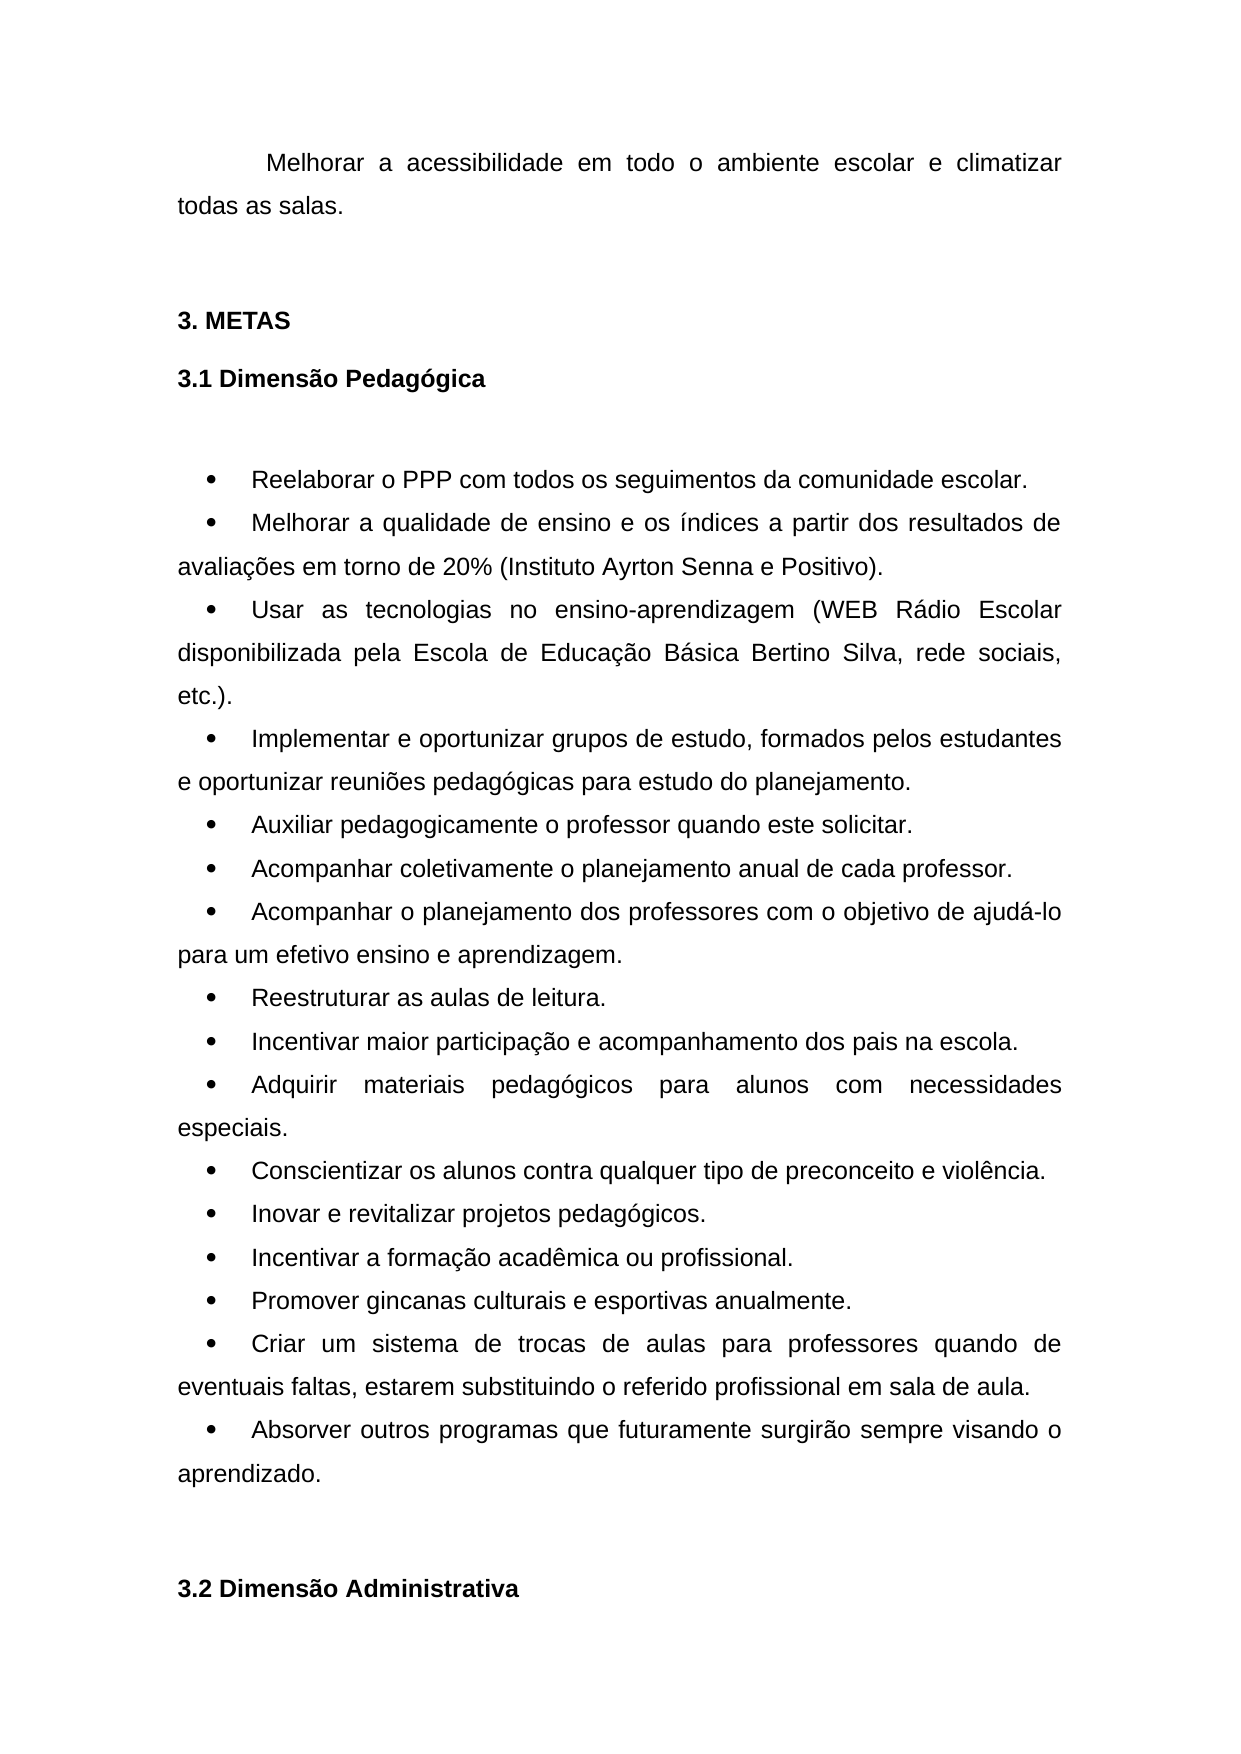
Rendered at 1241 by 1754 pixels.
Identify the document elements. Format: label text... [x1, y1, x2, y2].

text Melhorar a acessibilidade em todo o ambiente escolar e climatizar todas as salas. [177, 148, 1063, 219]
list Criar um sistema de trocas de aulas para professores quando de eventuais faltas, estarem substituindo o referido profissional em sala de aula. [177, 1329, 1063, 1401]
list Conscientizar os alunos contra qualquer tipo de preconceito e violência. [177, 1156, 1063, 1185]
list Implementar e oportunizar grupos de estudo, formados pelos estudantes e oportunizar reuniões pedagógicas para estudo do planejamento. [177, 724, 1063, 796]
list Melhorar a qualidade de ensino e os índices a partir dos resultados de avaliações em torno de 20% (Instituto Ayrton Senna e Positivo). [177, 508, 1063, 580]
list Reelaborar o PPP com todos os seguimentos da comunidade escolar. [177, 465, 1063, 494]
list Inovar e revitalizar projetos pedagógicos. [177, 1199, 1063, 1228]
subtitle 3.2 Dimensão Administrativa [177, 1574, 1063, 1603]
list Incentivar maior participação e acompanhamento dos pais na escola. [177, 1027, 1063, 1055]
list Usar as tecnologias no ensino-aprendizagem (WEB Rádio Escolar disponibilizada pela Escola de Educação Básica Bertino Silva, rede sociais, etc.). [177, 595, 1063, 710]
list Acompanhar coletivamente o planejamento anual de cada professor. [177, 854, 1063, 883]
subtitle 3.1 Dimensão Pedagógica [177, 364, 1063, 393]
subtitle 3. METAS [177, 306, 1063, 335]
list Adquirir materiais pedagógicos para alunos com necessidades especiais. [177, 1070, 1063, 1142]
list Auxiliar pedagogicamente o professor quando este solicitar. [177, 811, 1063, 839]
list Reestruturar as aulas de leitura. [177, 983, 1063, 1012]
list Absorver outros programas que futuramente surgirão sempre visando o aprendizado. [177, 1415, 1063, 1487]
list Acompanhar o planejamento dos professores com o objetivo de ajudá-lo para um efetivo ensino e aprendizagem. [177, 897, 1063, 969]
list Incentivar a formação acadêmica ou profissional. [177, 1243, 1063, 1271]
list Promover gincanas culturais e esportivas anualmente. [177, 1286, 1063, 1315]
